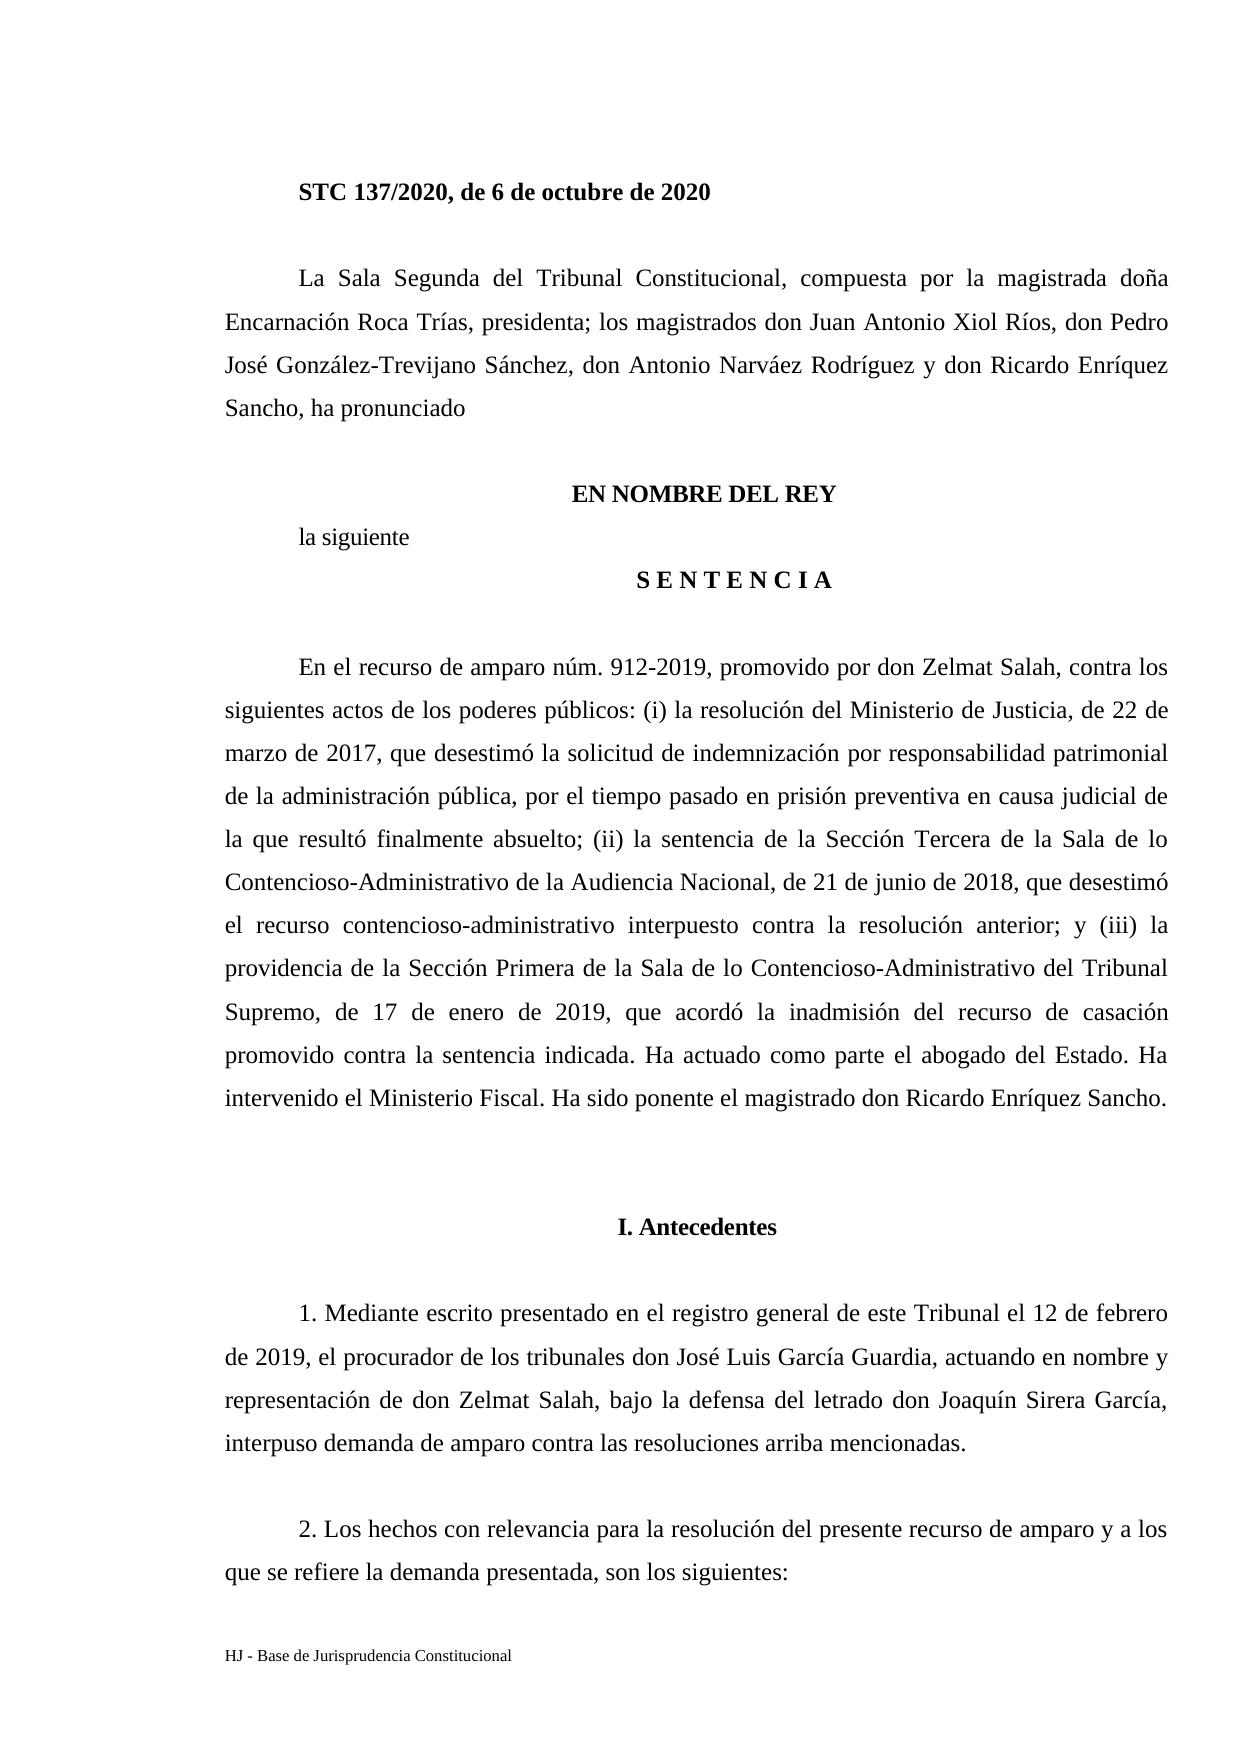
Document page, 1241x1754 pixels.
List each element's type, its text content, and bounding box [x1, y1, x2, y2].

text I. Antecedentes [224, 1212, 1169, 1241]
text S E N T E N C I A [224, 565, 1169, 594]
text 1. Mediante escrito presentado en el registro general de este Tribunal el 12 de febrero de 2019, el procurador de los tribunales don José Luis García Guardia, actuando en nombre y representación de don Zelmat Salah, bajo la defensa del letrado don Joaquín Sirera García, interpuso demanda de amparo contra las resoluciones arriba mencionadas. [224, 1298, 1169, 1457]
text EN NOMBRE DEL REY [224, 479, 1110, 508]
text 2. Los hechos con relevancia para la resolución del presente recurso de amparo y a los que se refiere la demanda presentada, son los siguientes: [224, 1514, 1169, 1586]
text la siguiente [224, 522, 1110, 551]
text STC 137/2020, de 6 de octubre de 2020 [224, 177, 1169, 206]
text La Sala Segunda del Tribunal Constitucional, compuesta por la magistrada doña Encarnación Roca Trías, presidenta; los magistrados don Juan Antonio Xiol Ríos, don Pedro José González-Trevijano Sánchez, don Antonio Narváez Rodríguez y don Ricardo Enríquez Sancho, ha pronunciado [224, 263, 1169, 422]
text En el recurso de amparo núm. 912-2019, promovido por don Zelmat Salah, contra los siguientes actos de los poderes públicos: (i) la resolución del Ministerio de Justicia, de 22 de marzo de 2017, que desestimó la solicitud de indemnización por responsabilidad patrimonial de la administración pública, por el tiempo pasado en prisión preventiva en causa judicial de la que resultó finalmente absuelto; (ii) la sentencia de la Sección Tercera de la Sala de lo Contencioso-Administrativo de la Audiencia Nacional, de 21 de junio de 2018, que desestimó el recurso contencioso-administrativo interpuesto contra la resolución anterior; y (iii) la providencia de la Sección Primera de la Sala de lo Contencioso-Administrativo del Tribunal Supremo, de 17 de enero de 2019, que acordó la inadmisión del recurso de casación promovido contra la sentencia indicada. Ha actuado como parte el abogado del Estado. Ha intervenido el Ministerio Fiscal. Ha sido ponente el magistrado don Ricardo Enríquez Sancho. [224, 652, 1169, 1112]
